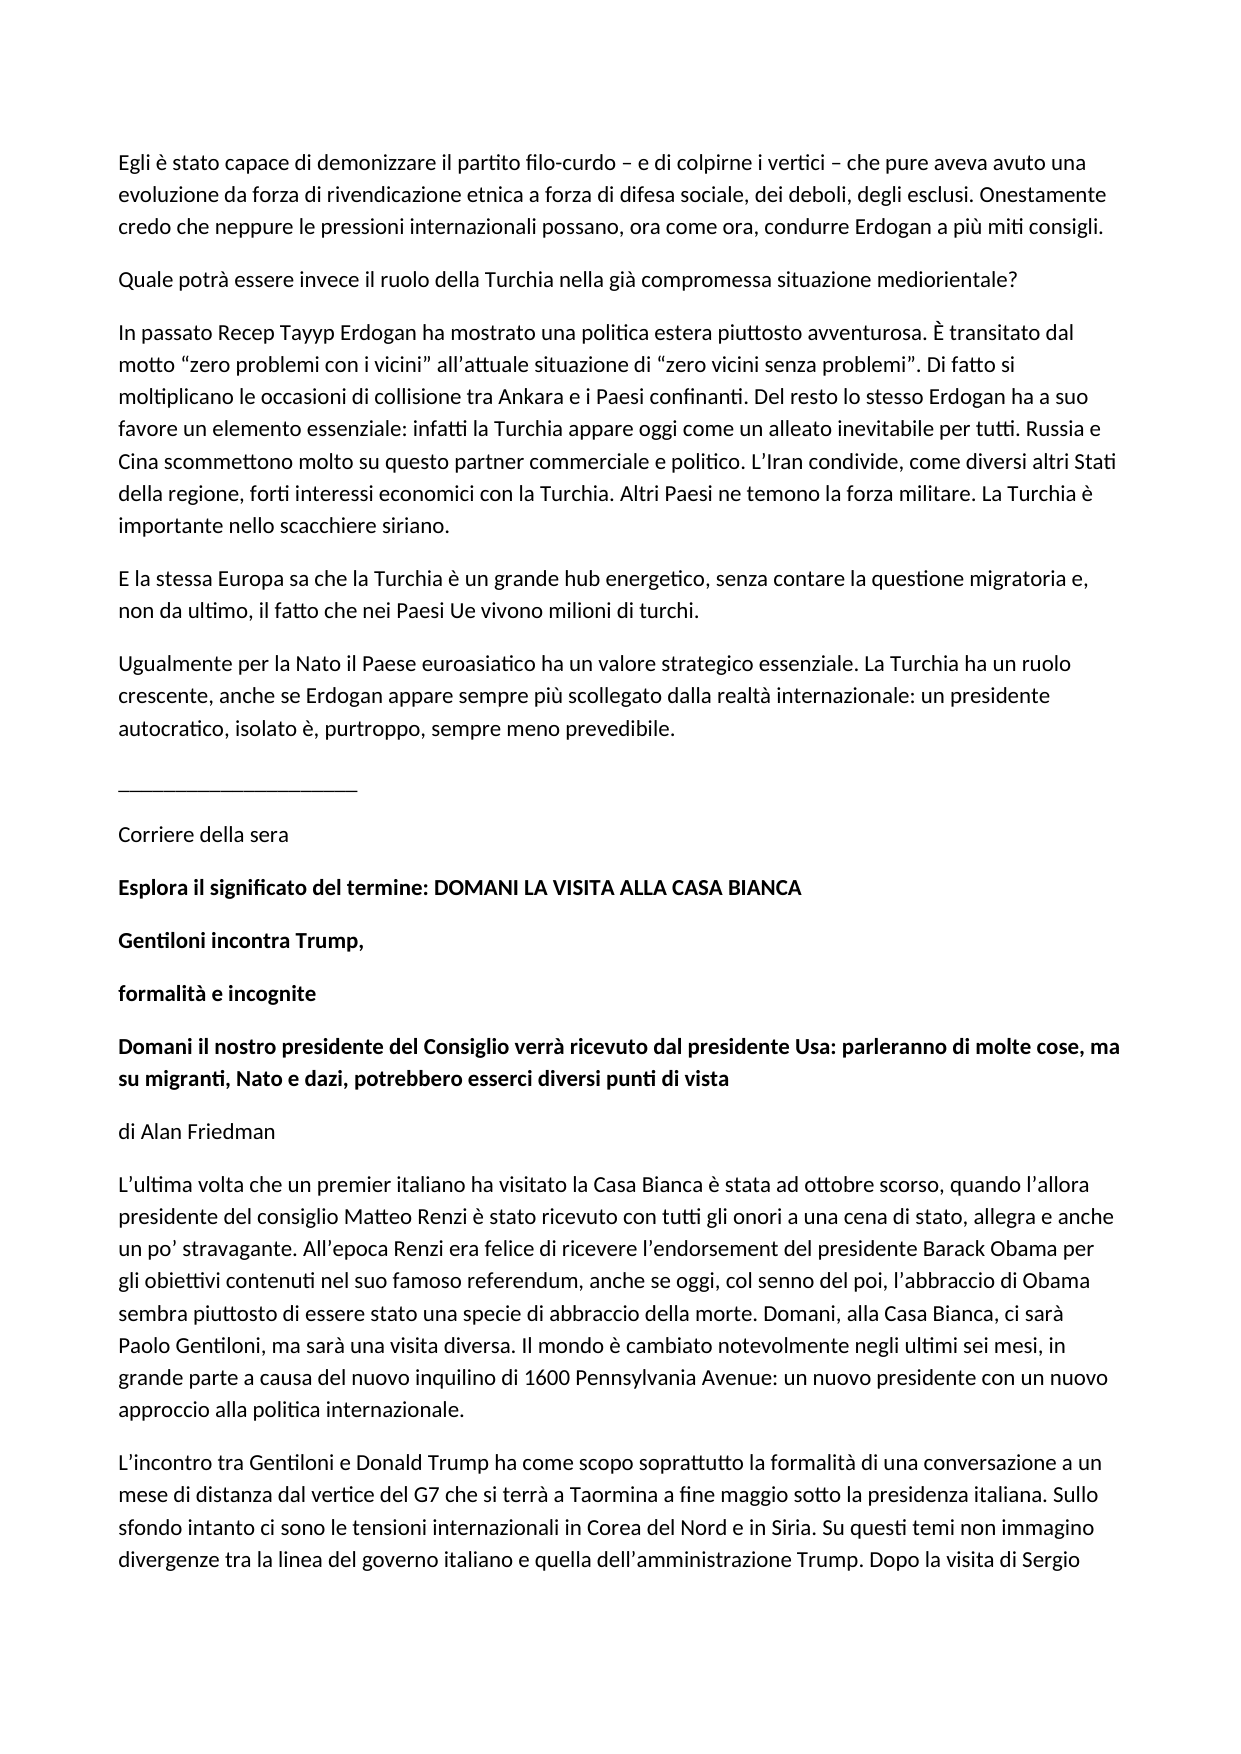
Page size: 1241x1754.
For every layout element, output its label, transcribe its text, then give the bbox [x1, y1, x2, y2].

text Ugualmente per la Nato il Paese euroasiatico ha un valore strategico essenziale. La Turchia ha un ruolo crescente, anche se Erdogan appare sempre più scollegato dalla realtà internazionale: un presidente autocratico, isolato è, purtroppo, sempre meno prevedibile. [118, 649, 1122, 742]
text L’ultima volta che un premier italiano ha visitato la Casa Bianca è stata ad ottobre scorso, quando l’allora presidente del consiglio Matteo Renzi è stato ricevuto con tutti gli onori a una cena di stato, allegra e anche un po’ stravagante. All’epoca Renzi era felice di ricevere l’endorsement del presidente Barack Obama per gli obiettivi contenuti nel suo famoso referendum, anche se oggi, col senno del poi, l’abbraccio di Obama sembra piuttosto di essere stato una specie di abbraccio della morte. Domani, alla Casa Bianca, ci sarà Paolo Gentiloni, ma sarà una visita diversa. Il mondo è cambiato notevolmente negli ultimi sei mesi, in grande parte a causa del nuovo inquilino di 1600 Pennsylvania Avenue: un nuovo presidente con un nuovo approccio alla politica internazionale. [118, 1170, 1122, 1423]
text _____________________ [118, 767, 1122, 795]
text Domani il nostro presidente del Consiglio verrà ricevuto dal presidente Usa: parleranno di molte cose, ma su migranti, Nato e dazi, potrebbero esserci diversi punti di vista [118, 1032, 1122, 1092]
text di Alan Friedman [118, 1117, 1122, 1145]
text Gentiloni incontra Trump, [118, 926, 1122, 954]
text E la stessa Europa sa che la Turchia è un grande hub energetico, senza contare la questione migratoria e, non da ultimo, il fatto che nei Paesi Ue vivono milioni di turchi. [118, 564, 1122, 624]
text In passato Recep Tayyp Erdogan ha mostrato una politica estera piuttosto avventurosa. È transitato dal motto “zero problemi con i vicini” all’attuale situazione di “zero vicini senza problemi”. Di fatto si moltiplicano le occasioni di collisione tra Ankara e i Paesi confinanti. Del resto lo stesso Erdogan ha a suo favore un elemento essenziale: infatti la Turchia appare oggi come un alleato inevitabile per tutti. Russia e Cina scommettono molto su questo partner commerciale e politico. L’Iran condivide, come diversi altri Stati della regione, forti interessi economici con la Turchia. Altri Paesi ne temono la forza militare. La Turchia è importante nello scacchiere siriano. [118, 318, 1122, 539]
text Corriere della sera [118, 820, 1122, 848]
text formalità e incognite [118, 979, 1122, 1007]
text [118, 1448, 1122, 1573]
text Esplora il significato del termine: DOMANI LA VISITA ALLA CASA BIANCA [118, 873, 1122, 901]
text Quale potrà essere invece il ruolo della Turchia nella già compromessa situazione mediorientale? [118, 265, 1122, 293]
text Egli è stato capace di demonizzare il partito filo-curdo – e di colpirne i vertici – che pure aveva avuto una evoluzione da forza di rivendicazione etnica a forza di difesa sociale, dei deboli, degli esclusi. Onestamente credo che neppure le pressioni internazionali possano, ora come ora, condurre Erdogan a più miti consigli. [118, 148, 1122, 240]
